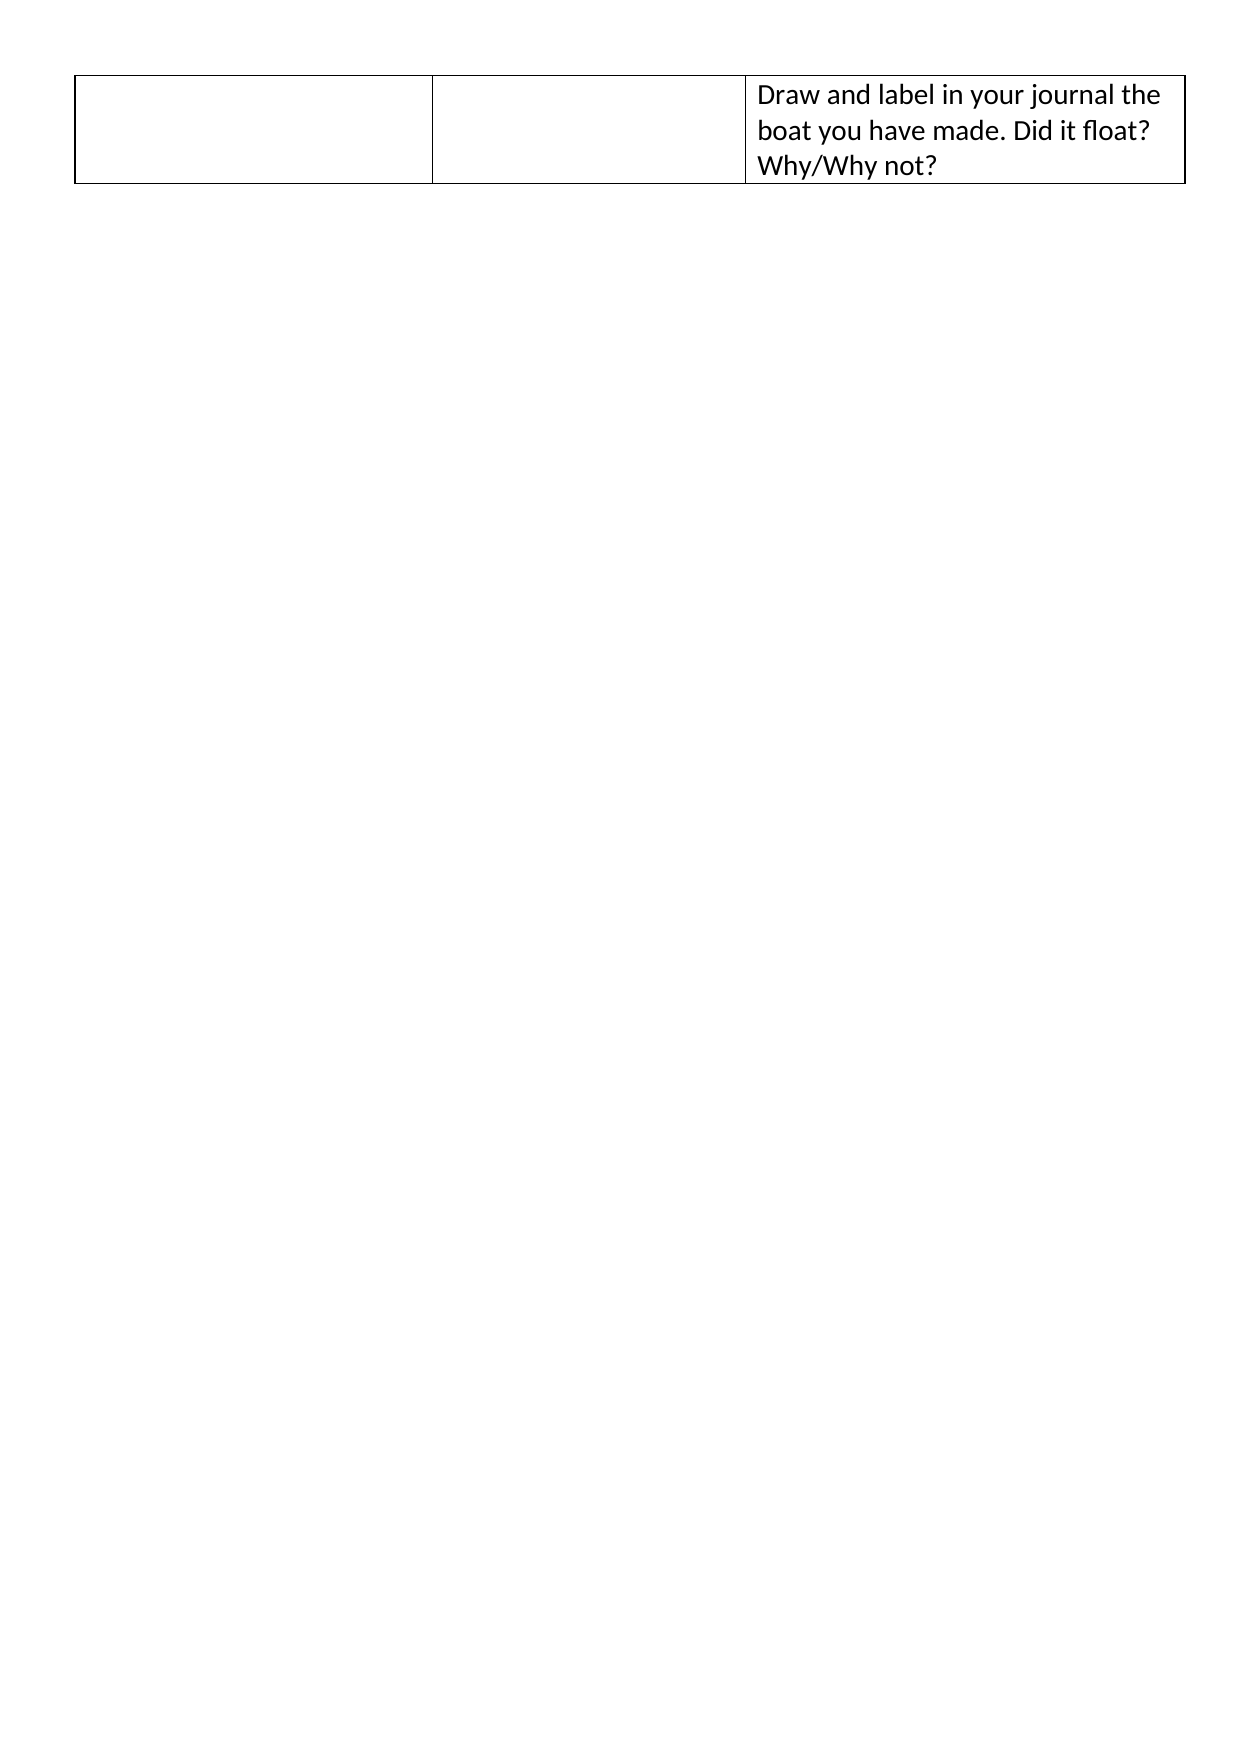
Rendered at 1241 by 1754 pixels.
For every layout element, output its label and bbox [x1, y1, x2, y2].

table_cell [433, 76, 745, 183]
table_cell [76, 76, 432, 183]
table_cell [746, 76, 1184, 183]
